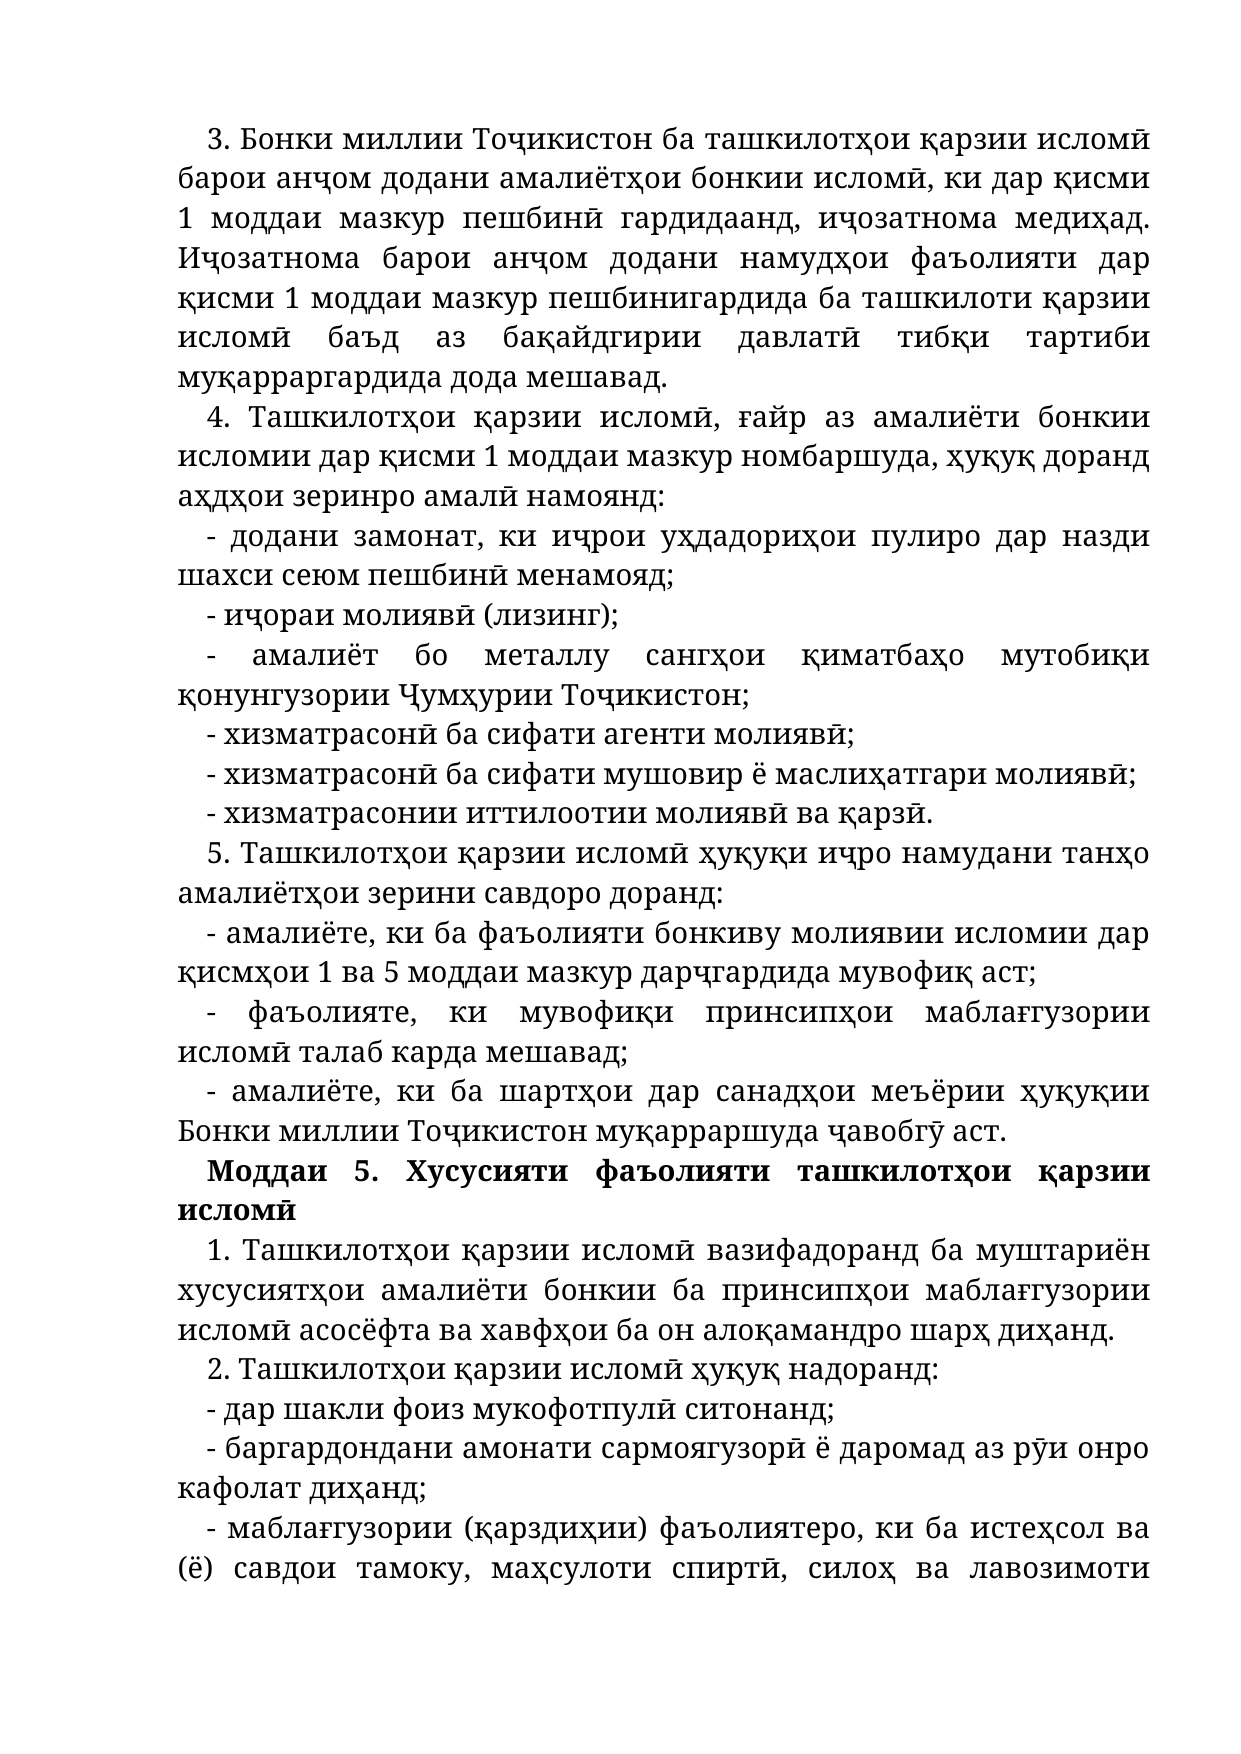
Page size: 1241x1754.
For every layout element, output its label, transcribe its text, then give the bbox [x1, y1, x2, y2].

text 5. Ташкилотҳои қарзии исломӣ ҳуқуқи иҷро намудани танҳо амалиётҳои зерини савдоро доранд: [177, 832, 1152, 912]
text - фаъолияте, ки мувофиқи принсипҳои маблағгузории исломӣ талаб карда мешавад; [177, 991, 1152, 1071]
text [177, 1507, 1152, 1587]
text - додани замонат, ки иҷрои уҳдадориҳои пулиро дар назди шахси сеюм пешбинӣ менамояд; [177, 515, 1152, 594]
text 3. Бонки миллии Тоҷикистон ба ташкилотҳои қарзии исломӣ барои анҷом додани амалиётҳои бонкии исломӣ, ки дар қисми 1 моддаи мазкур пешбинӣ гардидаанд, иҷозатнома медиҳад. Иҷозатнома барои анҷом додани намудҳои фаъолияти дар қисми 1 моддаи мазкур пешбинигардида ба ташкилоти қарзии исломӣ баъд аз бақайдгирии давлатӣ тибқи тартиби муқарраргардида дода мешавад. [177, 118, 1152, 396]
text - амалиёт бо металлу сангҳои қиматбаҳо мутобиқи қонунгузории Ҷумҳурии Тоҷикистон; [177, 634, 1152, 713]
text - дар шакли фоиз мукофотпулӣ ситонанд; [177, 1388, 1152, 1428]
text - баргардондани амонати сармоягузорӣ ё даромад аз рӯи онро кафолат диҳанд; [177, 1428, 1152, 1507]
text 4. Ташкилотҳои қарзии исломӣ, ғайр аз амалиёти бонкии исломии дар қисми 1 моддаи мазкур номбаршуда, ҳуқуқ доранд аҳдҳои зеринро амалӣ намоянд: [177, 396, 1152, 515]
text 2. Ташкилотҳои қарзии исломӣ ҳуқуқ надоранд: [177, 1348, 1152, 1388]
text - иҷораи молиявӣ (лизинг); [177, 594, 1152, 634]
text - амалиёте, ки ба шартҳои дар санадҳои меъёрии ҳуқуқии Бонки миллии Тоҷикистон муқарраршуда ҷавобгӯ аст. [177, 1071, 1152, 1150]
text - хизматрасонии иттилоотии молиявӣ ва қарзӣ. [177, 793, 1152, 832]
text Моддаи 5. Хусусияти фаъолияти ташкилотҳои қарзии исломӣ [177, 1150, 1152, 1229]
text 1. Ташкилотҳои қарзии исломӣ вазифадоранд ба муштариён хусусиятҳои амалиёти бонкии ба принсипҳои маблағгузории исломӣ асосёфта ва хавфҳои ба он алоқамандро шарҳ диҳанд. [177, 1229, 1152, 1348]
text - хизматрасонӣ ба сифати агенти молиявӣ; [177, 713, 1152, 753]
text - хизматрасонӣ ба сифати мушовир ё маслиҳатгари молиявӣ; [177, 753, 1152, 793]
text - амалиёте, ки ба фаъолияти бонкиву молиявии исломии дар қисмҳои 1 ва 5 моддаи мазкур дарҷгардида мувофиқ аст; [177, 912, 1152, 991]
